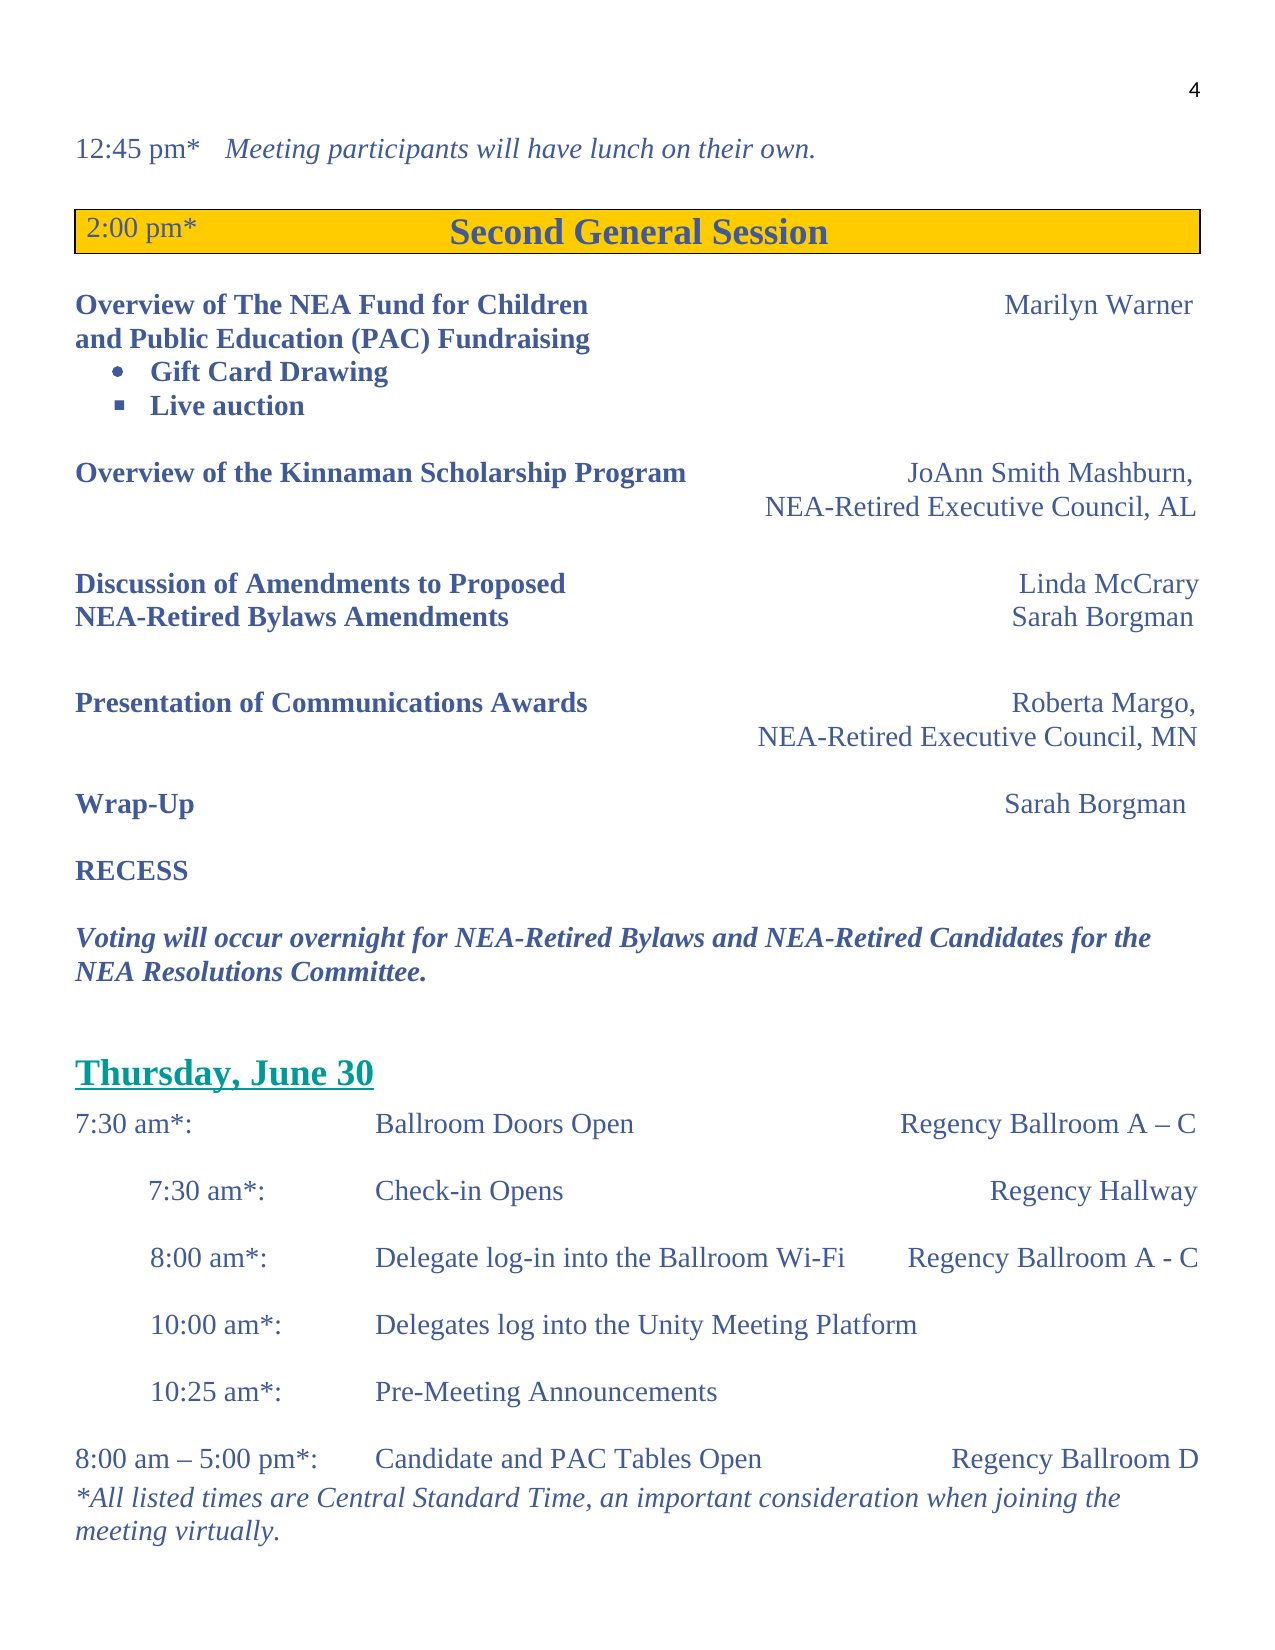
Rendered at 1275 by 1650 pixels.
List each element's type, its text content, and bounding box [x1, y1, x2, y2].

table_header 2:00 pm* [76, 210, 363, 253]
text 7:30 am*: Check-in Opens Regency Hallway [75, 1173, 1200, 1207]
text 12:45 pm* Meeting participants will have lunch on their own. [75, 131, 1200, 164]
table_header Second General Session [363, 210, 1199, 253]
text Presentation of Communications Awards Roberta Margo, [75, 686, 1200, 719]
text Discussion of Amendments to Proposed Linda McCrary [75, 566, 1200, 599]
text Overview of the Kinnaman Scholarship Program JoAnn Smith Mashburn, [75, 455, 1200, 489]
text NEA-Retired Bylaws Amendments Sarah Borgman [75, 599, 1200, 633]
text and Public Education (PAC) Fundraising [75, 321, 1200, 354]
text 8:00 am – 5:00 pm*: Candidate and PAC Tables Open Regency Ballroom D [75, 1441, 1200, 1475]
list Live auction [112, 388, 1200, 422]
text Overview of The NEA Fund for Children Marilyn Warner [75, 287, 1200, 321]
text 10:25 am*: Pre-Meeting Announcements [75, 1374, 1200, 1408]
text Voting will occur overnight for NEA-Retired Bylaws and NEA-Retired Candidates for the NEA Resolutions Committee. [75, 920, 1200, 987]
text 7:30 am*: Ballroom Doors Open Regency Ballroom A – C [75, 1106, 1200, 1140]
list Gift Card Drawing [112, 354, 1200, 388]
text Wrap-Up Sarah Borgman [75, 786, 1200, 820]
text NEA-Retired Executive Council, AL [75, 489, 1200, 522]
text 10:00 am*: Delegates log into the Unity Meeting Platform [75, 1307, 1200, 1341]
text 8:00 am*: Delegate log-in into the Ballroom Wi-Fi Regency Ballroom A - C [75, 1240, 1200, 1274]
text RECESS [75, 853, 1200, 887]
text NEA-Retired Executive Council, MN [75, 719, 1200, 753]
text Thursday, June 30 [75, 1051, 1200, 1094]
